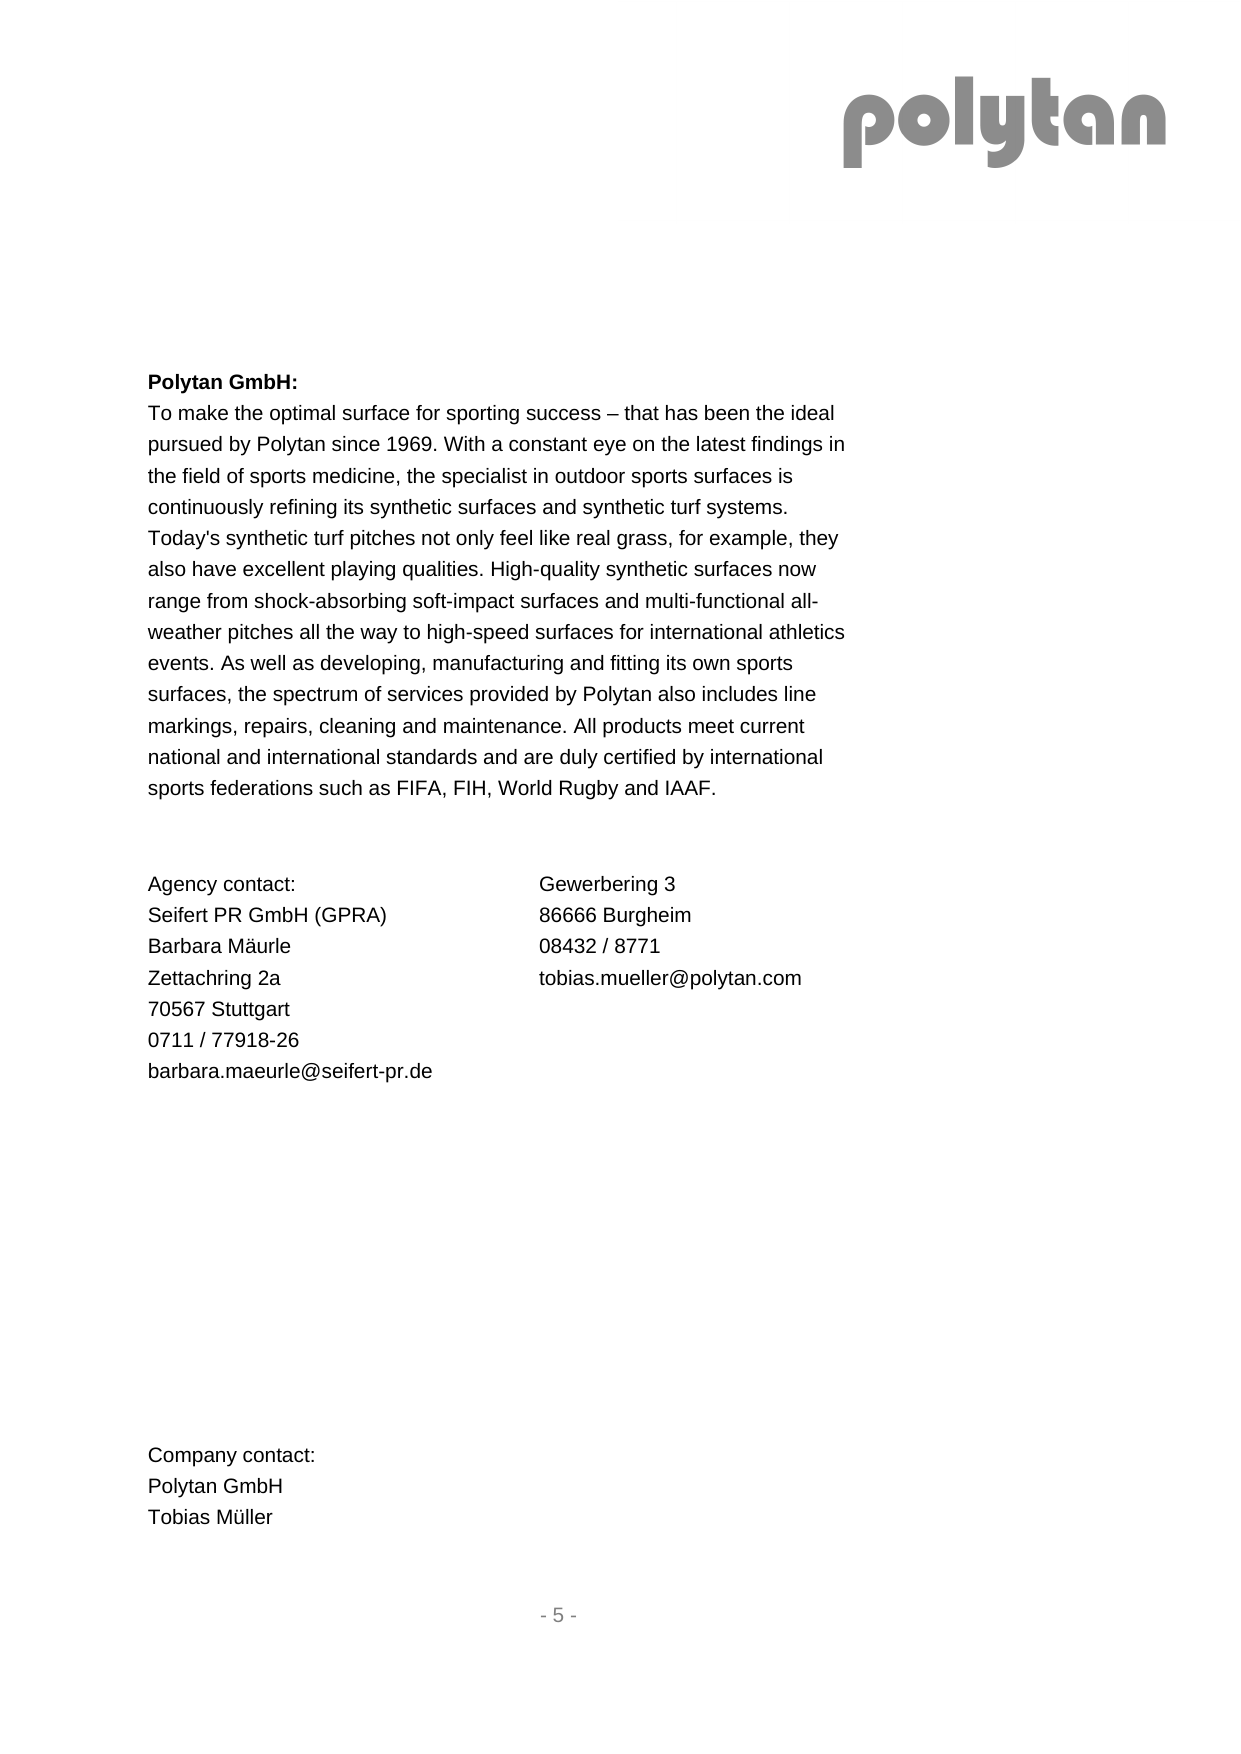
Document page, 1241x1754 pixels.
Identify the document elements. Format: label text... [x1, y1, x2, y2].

text Company contact: Polytan GmbH Tobias Müller Gewerbering 3 86666 Burgheim 08432 / 8771 tobias.mueller@polytan.com [539, 864, 856, 989]
text Company contact: Polytan GmbH Tobias Müller Gewerbering 3 86666 Burgheim 08432 / 8771 tobias.mueller@polytan.com [148, 1435, 465, 1529]
picture [617, 1, 1241, 224]
text Agency contact: Seifert PR GmbH (GPRA) Barbara Mäurle Zettachring 2a 70567 Stuttgart 0711 / 77918-26 barbara.maeurle@seifert-pr.de [148, 864, 465, 1083]
text Polytan GmbH: To make the optimal surface for sporting success – that has been the ideal pursued by Polytan since 1969. With a constant eye on the latest findings in the field of sports medicine, the specialist in outdoor sports surfaces is continuously refining its synthetic surfaces and synthetic turf systems. Today's synthetic turf pitches not only feel like real grass, for example, they also have excellent playing qualities. High-quality synthetic surfaces now range from shock-absorbing soft-impact surfaces and multi-functional all-weather pitches all the way to high-speed surfaces for international athletics events. As well as developing, manufacturing and fitting its own sports surfaces, the spectrum of services provided by Polytan also includes line markings, repairs, cleaning and maintenance. All products meet current national and international standards and are duly certified by international sports federations such as FIFA, FIH, World Rugby and IAAF. [148, 362, 856, 800]
